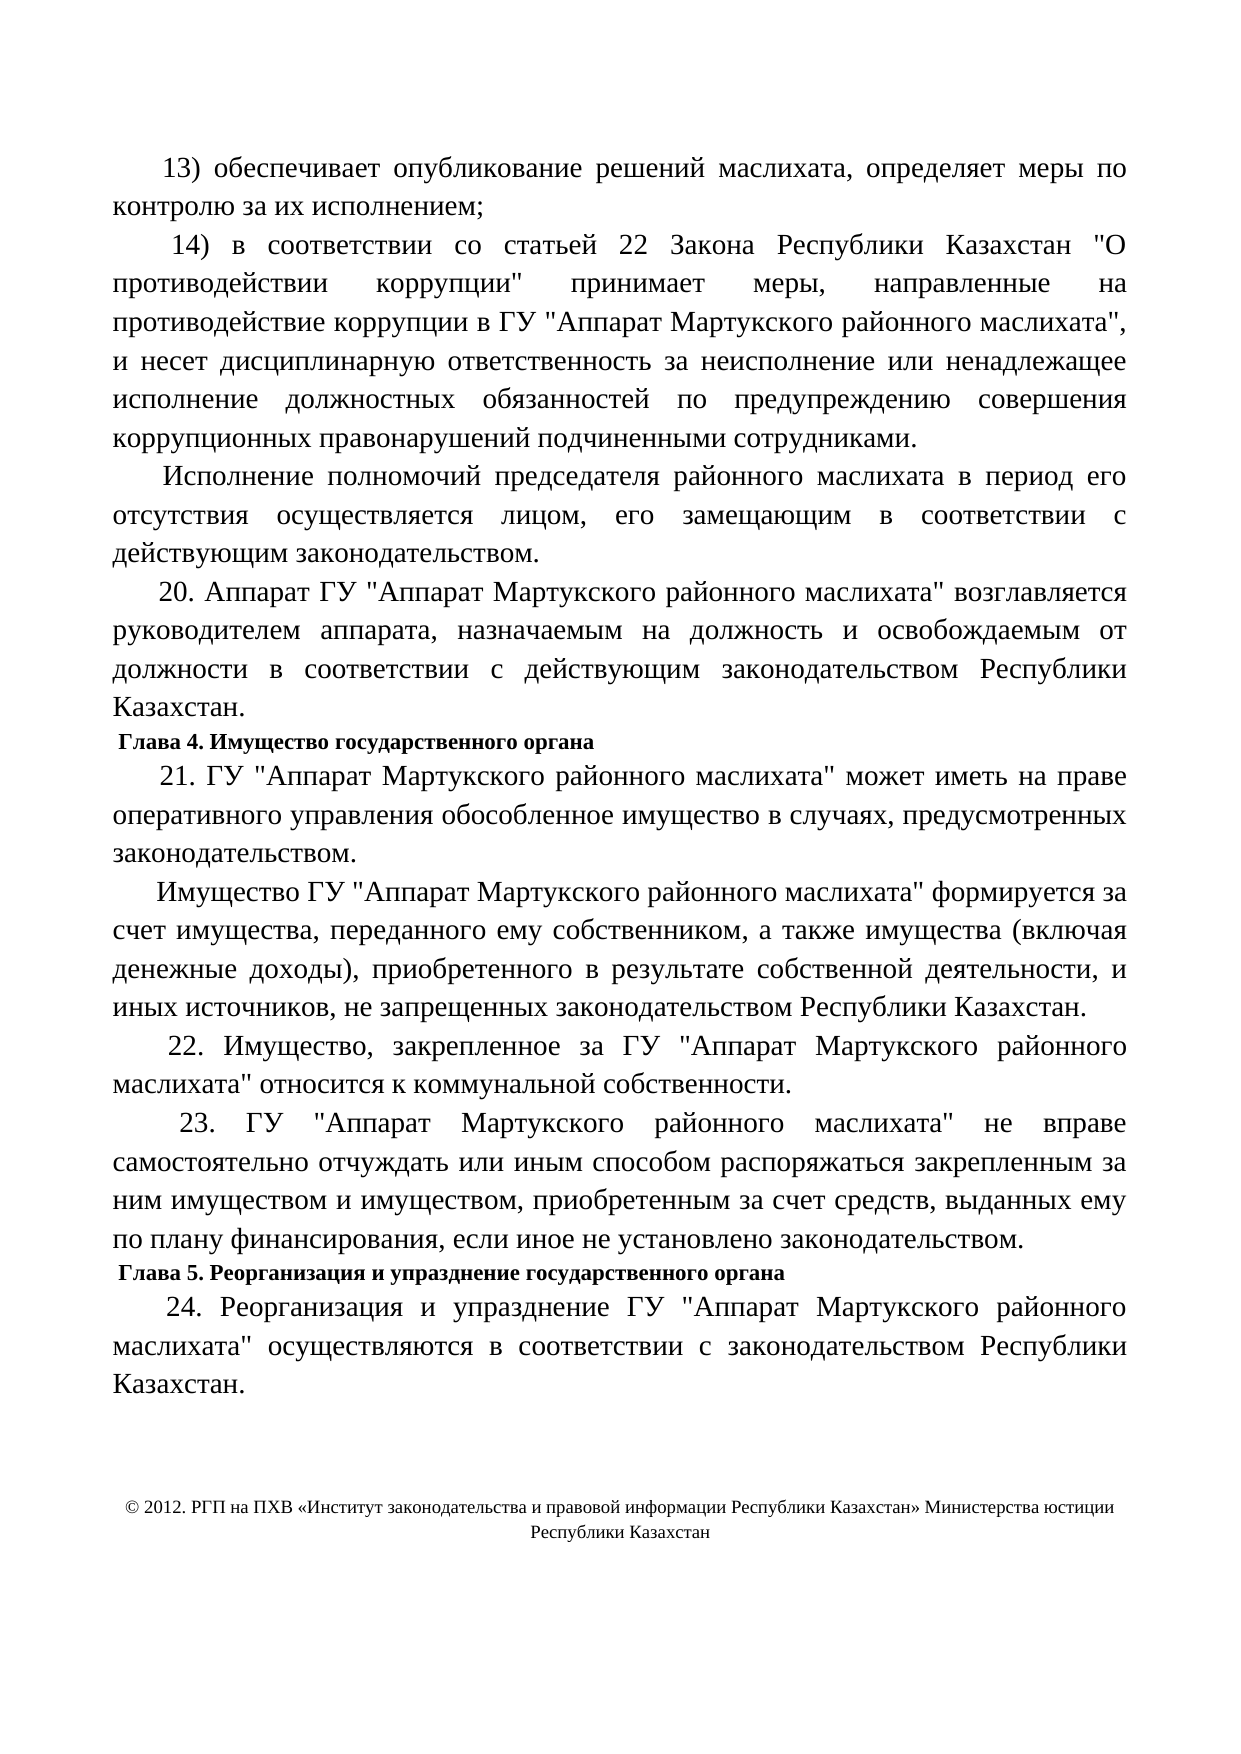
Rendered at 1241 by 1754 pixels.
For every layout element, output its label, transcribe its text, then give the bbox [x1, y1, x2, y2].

text Глава 5. Реорганизация и упразднение государственного органа [112, 1259, 1128, 1286]
text 14) в соответствии со статьей 22 Закона Республики Казахстан "О противодействии коррупции" принимает меры, направленные на противодействие коррупции в ГУ "Аппарат Мартукского районного маслихата", и несет дисциплинарную ответственность за неисполнение или ненадлежащее исполнение должностных обязанностей по предупреждению совершения коррупционных правонарушений подчиненными сотрудниками. [112, 227, 1128, 453]
text Имущество ГУ "Аппарат Мартукского районного маслихата" формируется за счет имущества, переданного ему собственником, а также имущества (включая денежные доходы), приобретенного в результате собственной деятельности, и иных источников, не запрещенных законодательством Республики Казахстан. [112, 874, 1128, 1023]
text 22. Имущество, закрепленное за ГУ "Аппарат Мартукского районного маслихата" относится к коммунальной собственности. [112, 1028, 1128, 1100]
text 20. Аппарат ГУ "Аппарат Мартукского районного маслихата" возглавляется руководителем аппарата, назначаемым на должность и освобождаемым от должности в соответствии с действующим законодательством Республики Казахстан. [112, 574, 1128, 723]
text © 2012. РГП на ПХВ «Институт законодательства и правовой информации Республики Казахстан» Министерства юстиции Республики Казахстан [112, 1496, 1128, 1542]
text 13) обеспечивает опубликование решений маслихата, определяет меры по контролю за их исполнением; [112, 150, 1128, 222]
text Исполнение полномочий председателя районного маслихата в период его отсутствия осуществляется лицом, его замещающим в соответствии с действующим законодательством. [112, 458, 1128, 569]
text 23. ГУ "Аппарат Мартукского районного маслихата" не вправе самостоятельно отчуждать или иным способом распоряжаться закрепленным за ним имуществом и имуществом, приобретенным за счет средств, выданных ему по плану финансирования, если иное не установлено законодательством. [112, 1105, 1128, 1254]
text 21. ГУ "Аппарат Мартукского районного маслихата" может иметь на праве оперативного управления обособленное имущество в случаях, предусмотренных законодательством. [112, 758, 1128, 869]
text Глава 4. Имущество государственного органа [112, 728, 1128, 754]
text 24. Реорганизация и упразднение ГУ "Аппарат Мартукского районного маслихата" осуществляются в соответствии с законодательством Республики Казахстан. [112, 1289, 1128, 1400]
